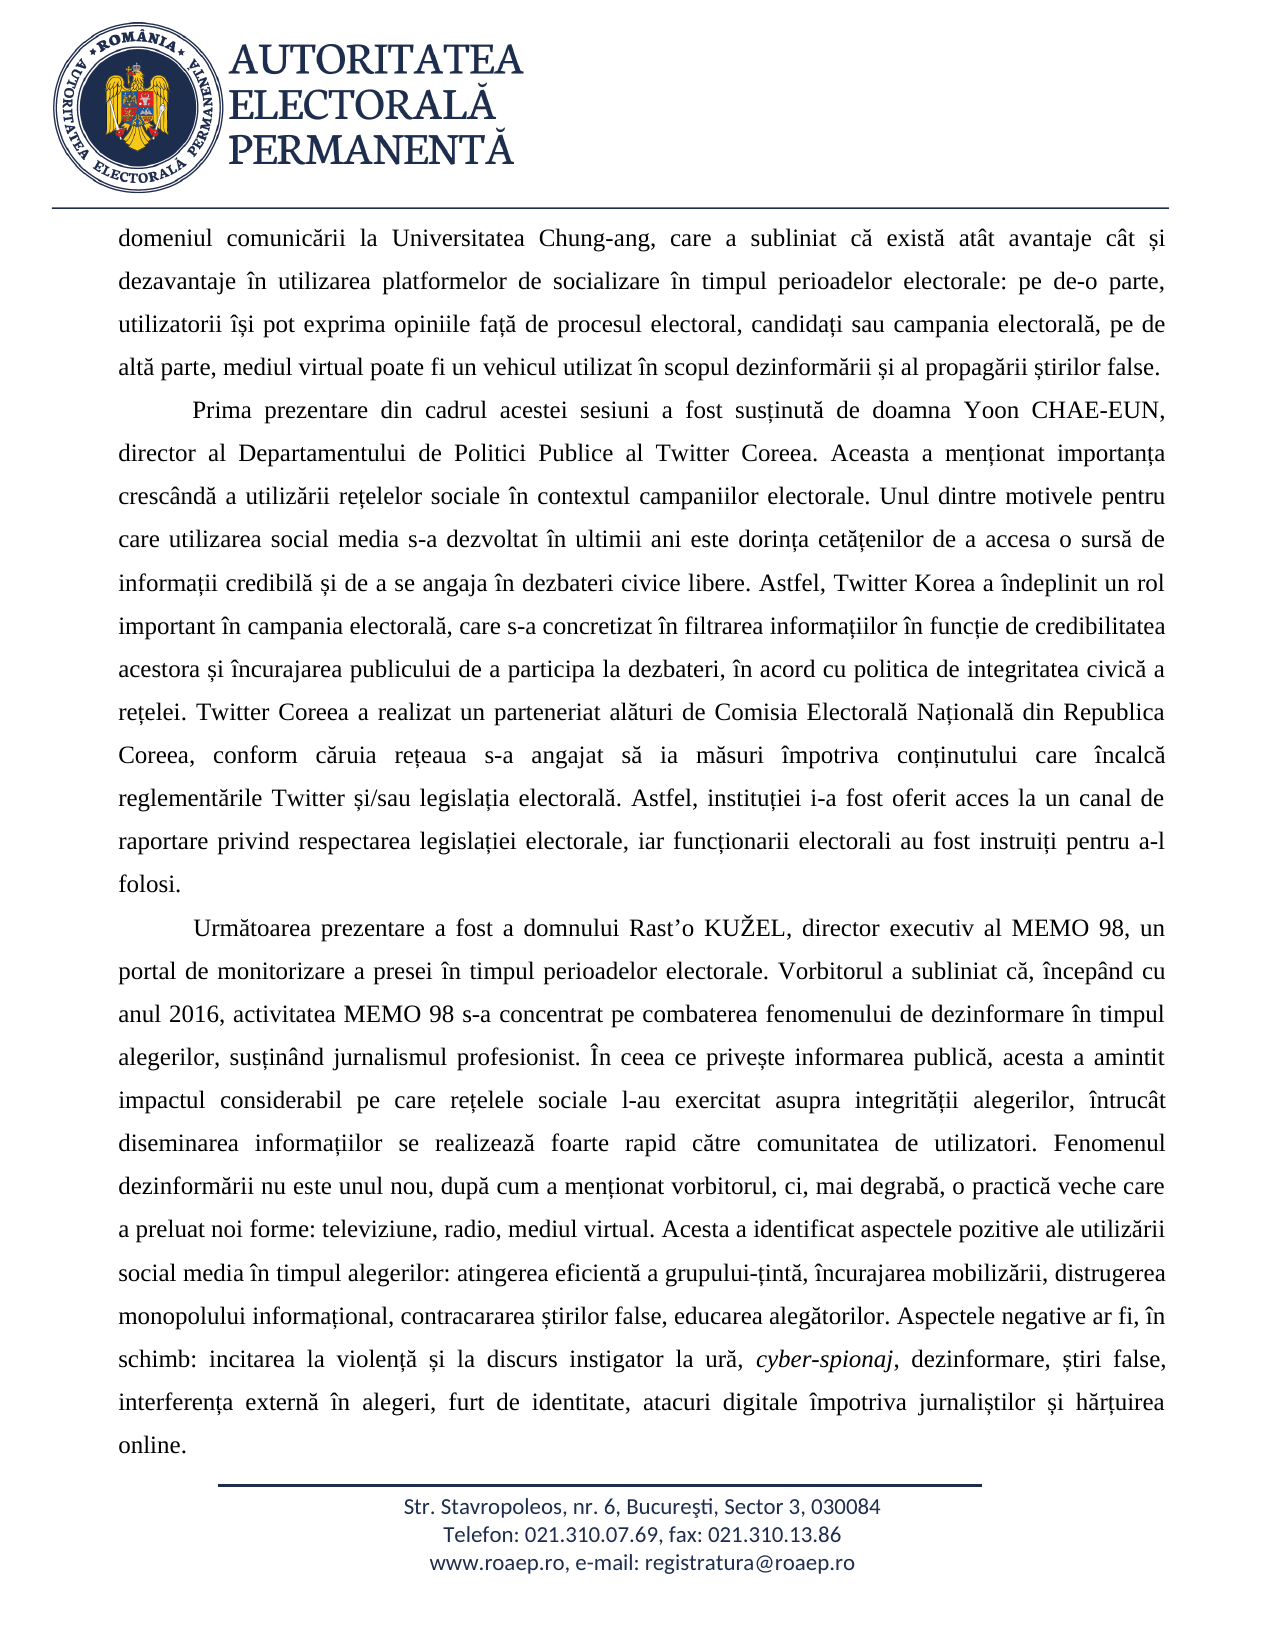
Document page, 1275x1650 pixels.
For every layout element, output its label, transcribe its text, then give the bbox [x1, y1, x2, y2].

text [118, 150, 1167, 381]
picture [51, 22, 1169, 209]
text Prima prezentare din cadrul acestei sesiuni a fost susținută de doamna Yoon CHAE-EUN, director al Departamentului de Politici Publice al Twitter Coreea. Aceasta a menționat importanța crescândă a utilizării rețelelor sociale în contextul campaniilor electorale. Unul dintre motivele pentru care utilizarea social media s-a dezvoltat în ultimii ani este dorința cetățenilor de a accesa o sursă de informații credibilă și de a se angaja în dezbateri civice libere. Astfel, Twitter Korea a îndeplinit un rol important în campania electorală, care s-a concretizat în filtrarea informațiilor în funcție de credibilitatea acestora și încurajarea publicului de a participa la dezbateri, în acord cu politica de integritatea civică a rețelei. Twitter Coreea a realizat un parteneriat alături de Comisia Electorală Națională din Republica Coreea, conform căruia rețeaua s-a angajat să ia măsuri împotriva conținutului care încalcă reglementările Twitter și/sau legislația electorală. Astfel, instituției i-a fost oferit acces la un canal de raportare privind respectarea legislației electorale, iar funcționarii electorali au fost instruiți pentru a-l folosi. [118, 395, 1167, 898]
text Următoarea prezentare a fost a domnului Rast’o KUŽEL, director executiv al MEMO 98, un portal de monitorizare a presei în timpul perioadelor electorale. Vorbitorul a subliniat că, începând cu anul 2016, activitatea MEMO 98 s-a concentrat pe combaterea fenomenului de dezinformare în timpul alegerilor, susținând jurnalismul profesionist. În ceea ce privește informarea publică, acesta a amintit impactul considerabil pe care rețelele sociale l-au exercitat asupra integrității alegerilor, întrucât diseminarea informațiilor se realizează foarte rapid către comunitatea de utilizatori. Fenomenul dezinformării nu este unul nou, după cum a menționat vorbitorul, ci, mai degrabă, o practică veche care a preluat noi forme: televiziune, radio, mediul virtual. Acesta a identificat aspectele pozitive ale utilizării social media în timpul alegerilor: atingerea eficientă a grupului-țintă, încurajarea mobilizării, distrugerea monopolului informațional, contracararea știrilor false, educarea alegătorilor. Aspectele negative ar fi, în schimb: incitarea la violență și la discurs instigator la ură, cyber-spionaj, dezinformare, știri false, interferența externă în alegeri, furt de identitate, atacuri digitale împotriva jurnaliștilor și hărțuirea online. [118, 913, 1167, 1459]
